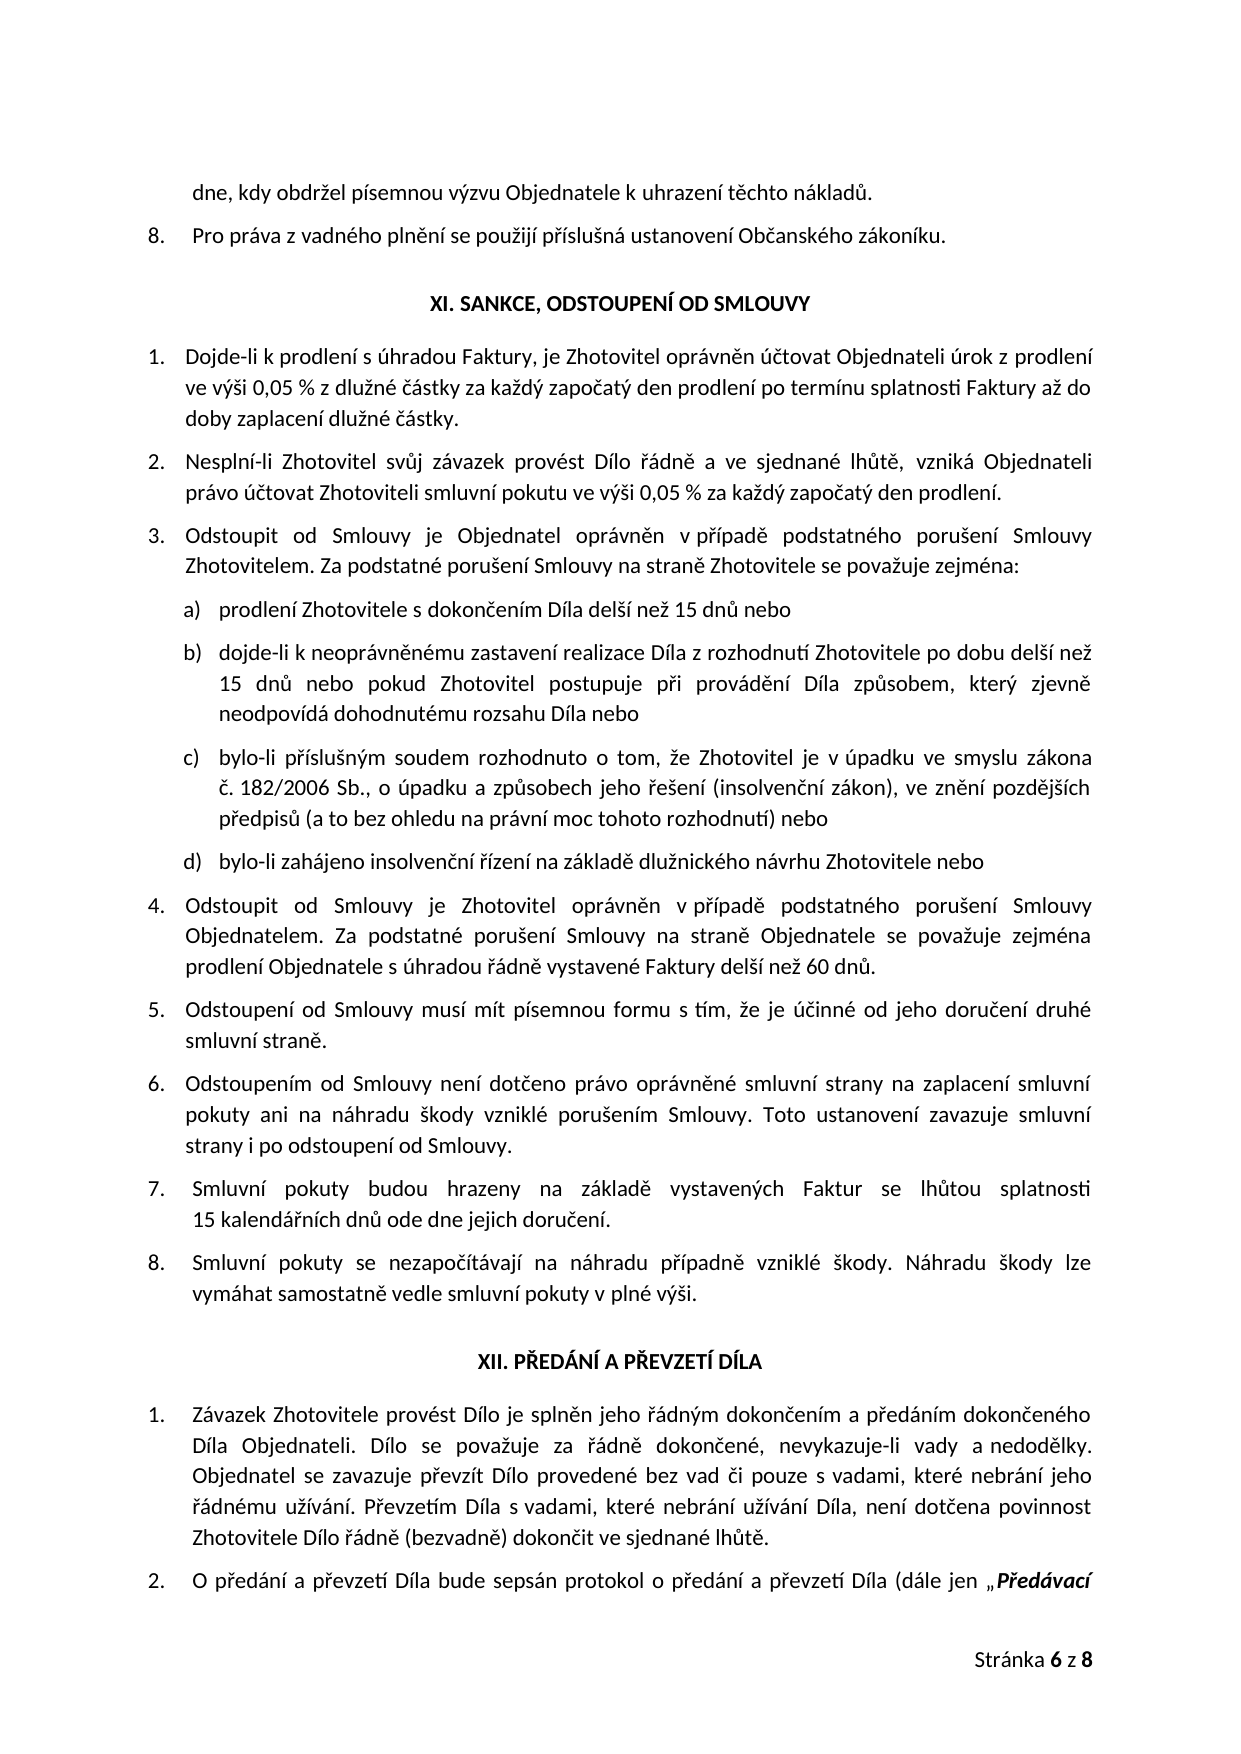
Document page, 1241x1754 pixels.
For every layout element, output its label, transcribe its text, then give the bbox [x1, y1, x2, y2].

list Dojde-li k prodlení s úhradou Faktury, je Zhotovitel oprávněn účtovat Objednateli úrok z prodlení ve výši 0,05 % z dlužné částky za každý započatý den prodlení po termínu splatnosti Faktury až do doby zaplacení dlužné částky. [148, 342, 1092, 432]
list Smluvní pokuty budou hrazeny na základě vystavených Faktur se lhůtou splatnosti 15 kalendářních dnů ode dne jejich doručení. [148, 1174, 1092, 1233]
list bylo-li příslušným soudem rozhodnuto o tom, že Zhotovitel je v úpadku ve smyslu zákona č. 182/2006 Sb., o úpadku a způsobech jeho řešení (insolvenční zákon), ve znění pozdějších předpisů (a to bez ohledu na právní moc tohoto rozhodnutí) nebo [183, 743, 1092, 832]
list Odstoupení od Smlouvy musí mít písemnou formu s tím, že je účinné od jeho doručení druhé smluvní straně. [148, 995, 1092, 1054]
subtitle PŘEDÁNÍ A PŘEVZETÍ DÍLA [148, 1347, 1092, 1375]
list Smluvní pokuty se nezapočítávají na náhradu případně vzniklé škody. Náhradu škody lze vymáhat samostatně vedle smluvní pokuty v plné výši. [148, 1248, 1092, 1307]
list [148, 1566, 1092, 1594]
list Pro práva z vadného plnění se použijí příslušná ustanovení Občanského zákoníku. [148, 221, 1092, 249]
list prodlení Zhotovitele s dokončením Díla delší než 15 dnů nebo [183, 595, 1092, 623]
list Nesplní-li Zhotovitel svůj závazek provést Dílo řádně a ve sjednané lhůtě, vzniká Objednateli právo účtovat Zhotoviteli smluvní pokutu ve výši 0,05 % za každý započatý den prodlení. [148, 447, 1092, 506]
list Závazek Zhotovitele provést Dílo je splněn jeho řádným dokončením a předáním dokončeného Díla Objednateli. Dílo se považuje za řádně dokončené, nevykazuje-li vady a nedodělky. Objednatel se zavazuje převzít Dílo provedené bez vad či pouze s vadami, které nebrání jeho řádnému užívání. Převzetím Díla s vadami, které nebrání užívání Díla, není dotčena povinnost Zhotovitele Dílo řádně (bezvadně) dokončit ve sjednané lhůtě. [148, 1400, 1092, 1551]
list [148, 178, 1092, 206]
list bylo-li zahájeno insolvenční řízení na základě dlužnického návrhu Zhotovitele nebo [183, 847, 1092, 876]
list Odstoupit od Smlouvy je Zhotovitel oprávněn v případě podstatného porušení Smlouvy Objednatelem. Za podstatné porušení Smlouvy na straně Objednatele se považuje zejména prodlení Objednatele s úhradou řádně vystavené Faktury delší než 60 dnů. [148, 891, 1092, 980]
list Odstoupením od Smlouvy není dotčeno právo oprávněné smluvní strany na zaplacení smluvní pokuty ani na náhradu škody vzniklé porušením Smlouvy. Toto ustanovení zavazuje smluvní strany i po odstoupení od Smlouvy. [148, 1069, 1092, 1159]
list dojde-li k neoprávněnému zastavení realizace Díla z rozhodnutí Zhotovitele po dobu delší než 15 dnů nebo pokud Zhotovitel postupuje při provádění Díla způsobem, který zjevně neodpovídá dohodnutému rozsahu Díla nebo [183, 638, 1092, 728]
list Odstoupit od Smlouvy je Objednatel oprávněn v případě podstatného porušení Smlouvy Zhotovitelem. Za podstatné porušení Smlouvy na straně Zhotovitele se považuje zejména: [148, 521, 1092, 580]
subtitle SANKCE, ODSTOUPENÍ OD SMLOUVY [148, 289, 1092, 317]
